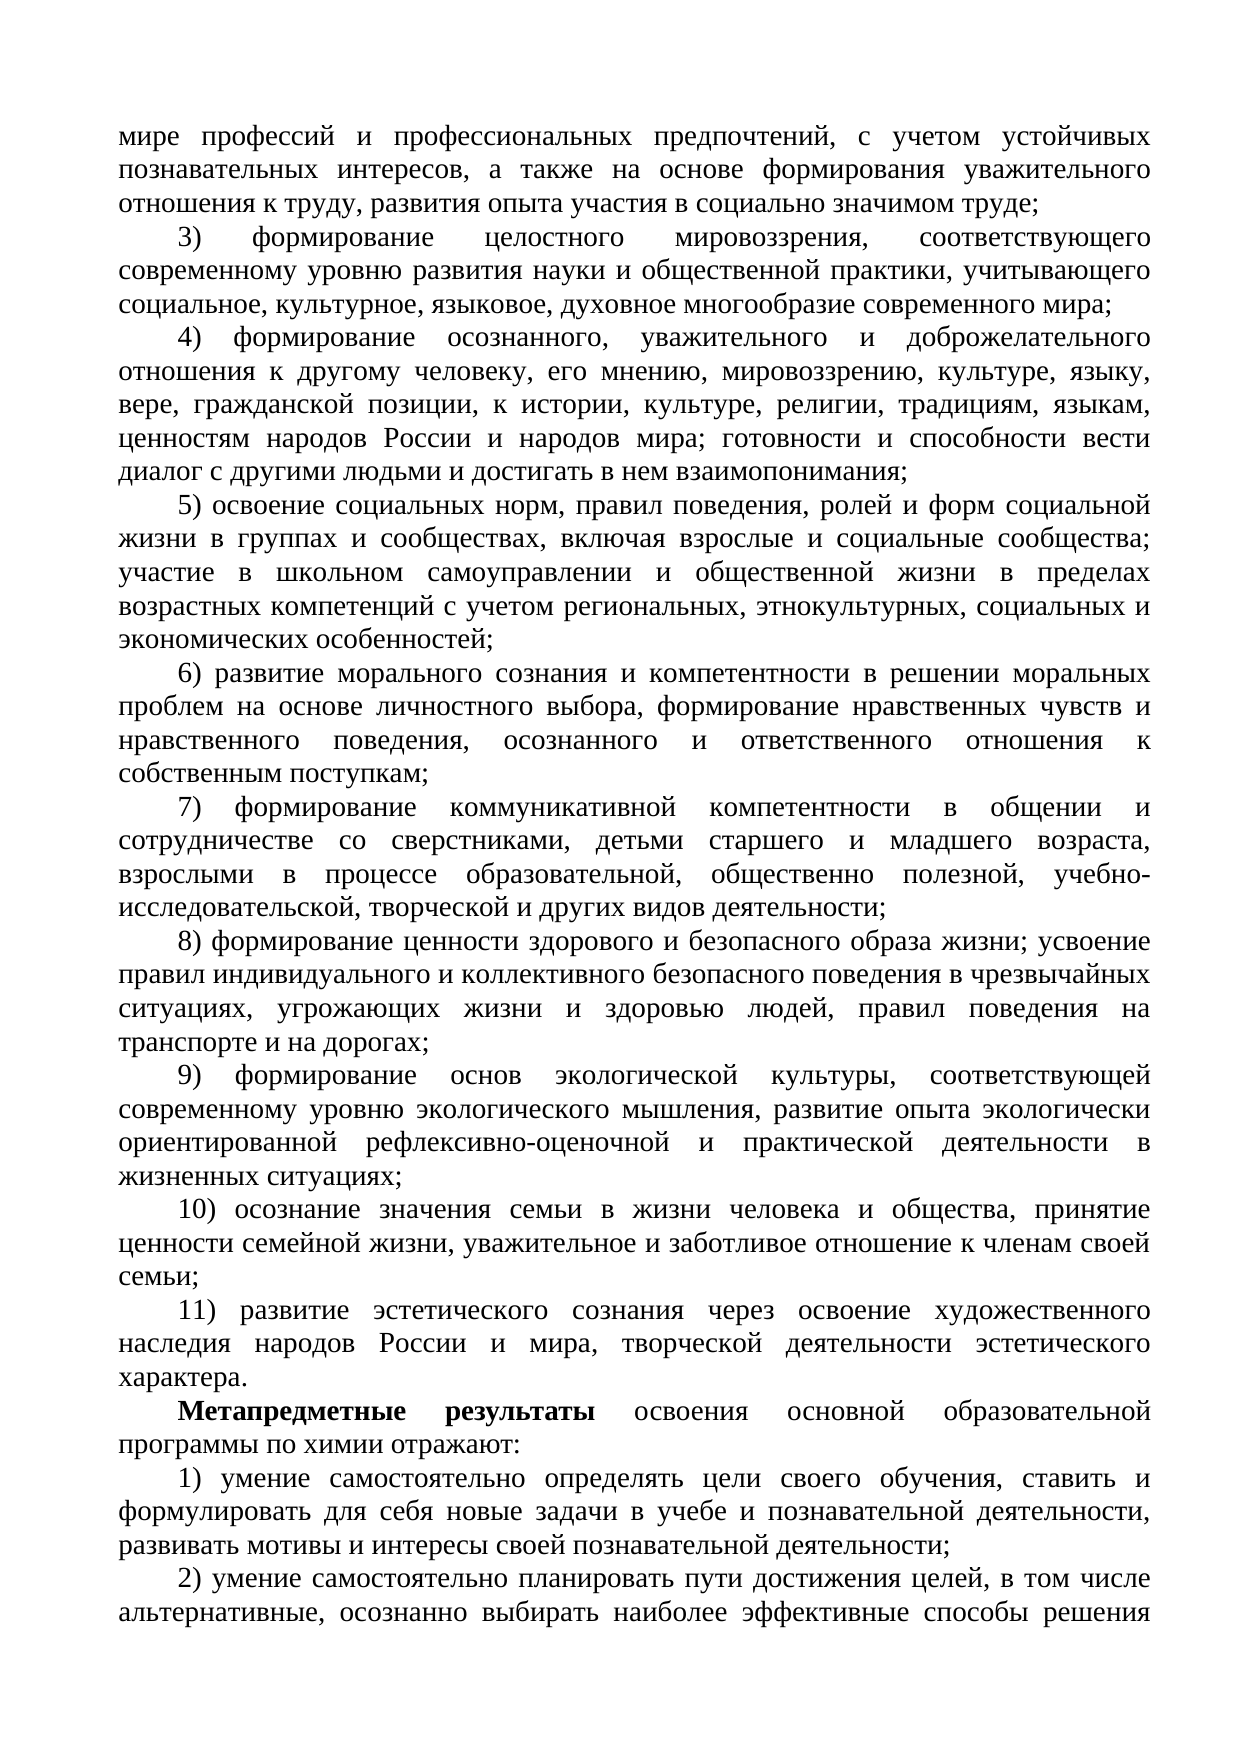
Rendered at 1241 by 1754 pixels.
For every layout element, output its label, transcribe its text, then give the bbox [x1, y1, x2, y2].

text 4) формирование осознанного, уважительного и доброжелательного отношения к другому человеку, его мнению, мировоззрению, культуре, языку, вере, гражданской позиции, к истории, культуре, религии, традициям, языкам, ценностям народов России и народов мира; готовности и способности вести диалог с другими людьми и достигать в нем взаимопонимания; [118, 319, 1152, 487]
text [118, 118, 1152, 219]
text 7) формирование коммуникативной компетентности в общении и сотрудничестве со сверстниками, детьми старшего и младшего возраста, взрослыми в процессе образовательной, общественно полезной, учебно-исследовательской, творческой и других видов деятельности; [118, 789, 1152, 923]
text 8) формирование ценности здорового и безопасного образа жизни; усвоение правил индивидуального и коллективного безопасного поведения в чрезвычайных ситуациях, угрожающих жизни и здоровью людей, правил поведения на транспорте и на дорогах; [118, 923, 1152, 1057]
text 9) формирование основ экологической культуры, соответствующей современному уровню экологического мышления, развитие опыта экологически ориентированной рефлексивно-оценочной и практической деятельности в жизненных ситуациях; [118, 1057, 1152, 1191]
text 5) освоение социальных норм, правил поведения, ролей и форм социальной жизни в группах и сообществах, включая взрослые и социальные сообщества; участие в школьном самоуправлении и общественной жизни в пределах возрастных компетенций с учетом региональных, этнокультурных, социальных и экономических особенностей; [118, 487, 1152, 655]
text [118, 1560, 1152, 1627]
text 6) развитие морального сознания и компетентности в решении моральных проблем на основе личностного выбора, формирование нравственных чувств и нравственного поведения, осознанного и ответственного отношения к собственным поступкам; [118, 655, 1152, 789]
text 10) осознание значения семьи в жизни человека и общества, принятие ценности семейной жизни, уважительное и заботливое отношение к членам своей семьи; [118, 1191, 1152, 1292]
text 1) умение самостоятельно определять цели своего обучения, ставить и формулировать для себя новые задачи в учебе и познавательной деятельности, развивать мотивы и интересы своей познавательной деятельности; [118, 1460, 1152, 1560]
text 11) развитие эстетического сознания через освоение художественного наследия народов России и мира, творческой деятельности эстетического характера. [118, 1292, 1152, 1393]
text 3) формирование целостного мировоззрения, соответствующего современному уровню развития науки и общественной практики, учитывающего социальное, культурное, языковое, духовное многообразие современного мира; [118, 219, 1152, 319]
text Метапредметные результаты освоения основной образовательной программы по химии отражают: [118, 1393, 1152, 1460]
